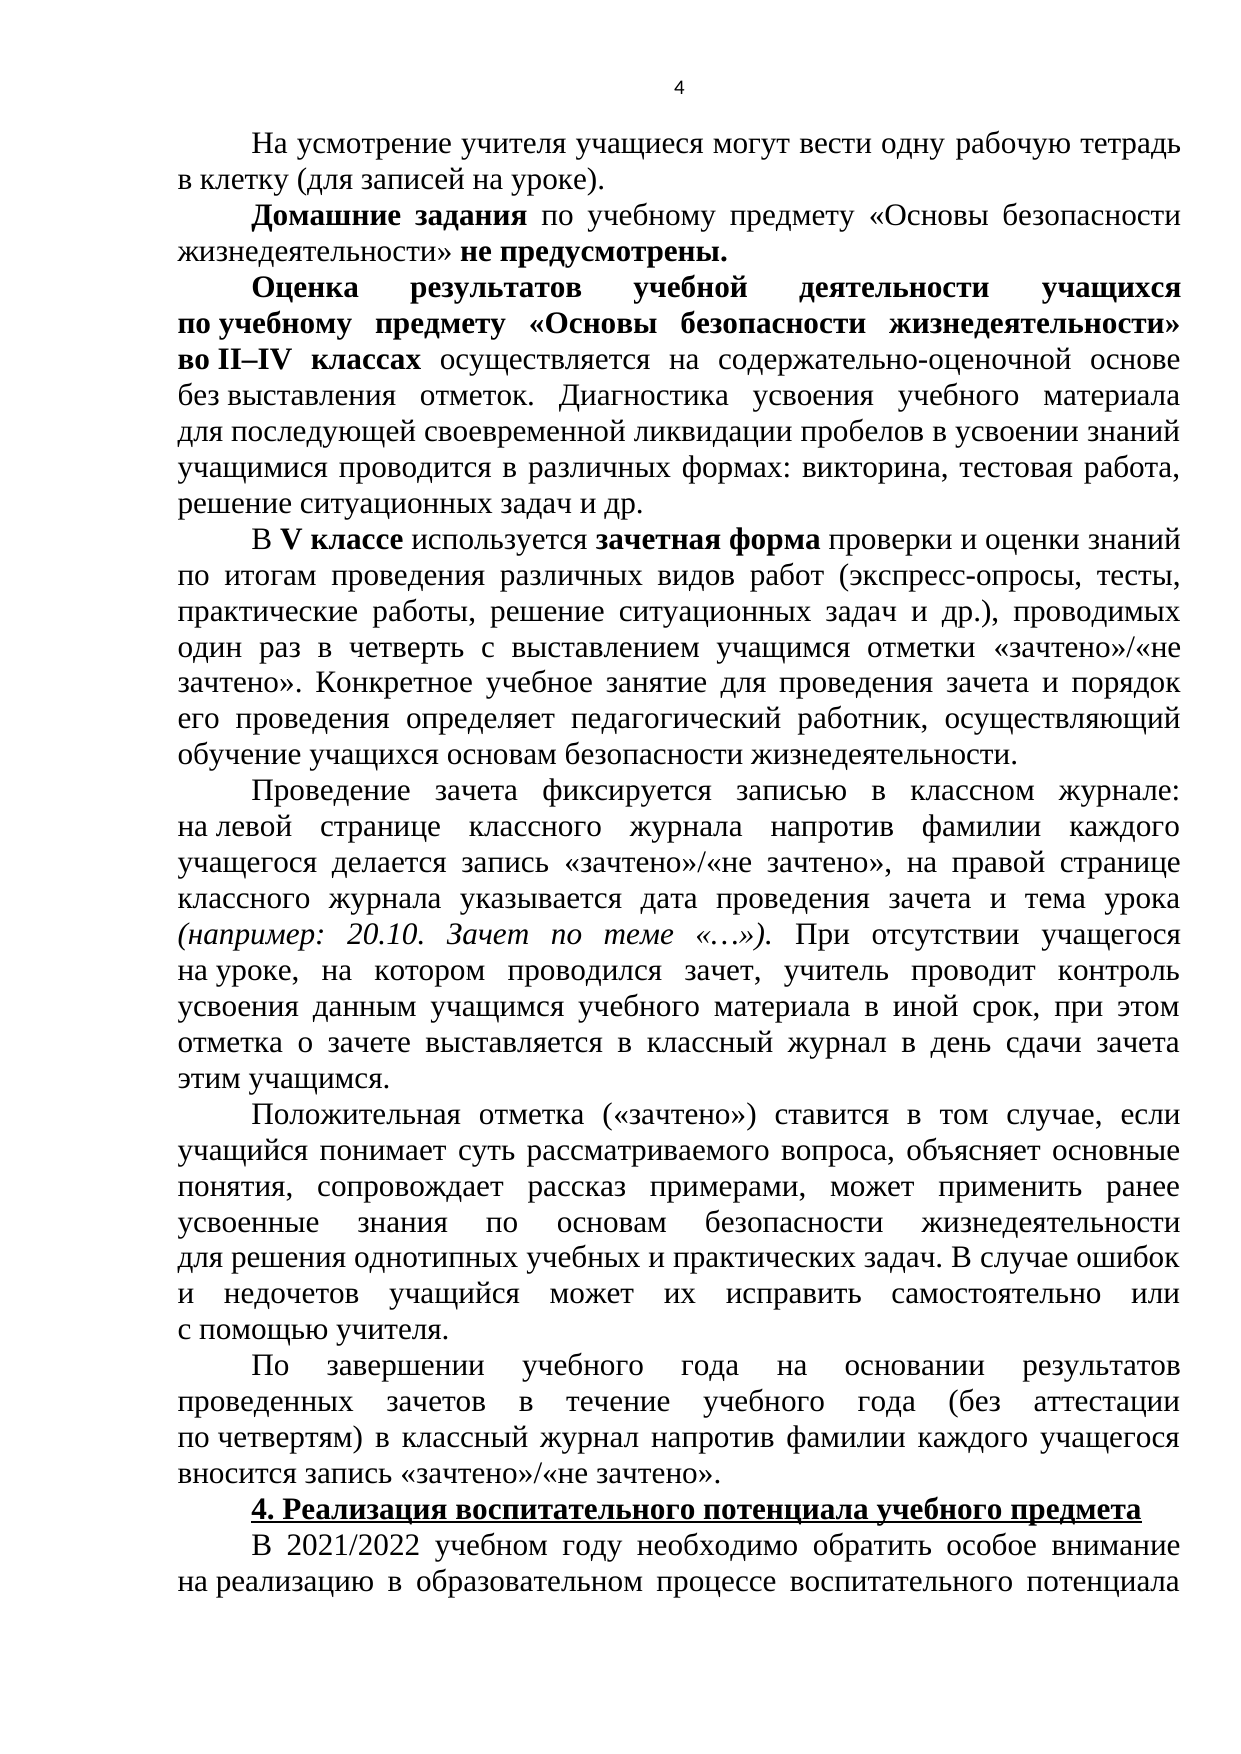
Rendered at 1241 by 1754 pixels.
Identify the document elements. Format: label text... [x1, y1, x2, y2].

text Оценка результатов учебной деятельности учащихся по учебному предмету «Основы безопасности жизнедеятельности» во ІІ–ІV классах осуществляется на содержательно-оценочной основе без выставления отметок. Диагностика усвоения учебного материала для последующей своевременной ликвидации пробелов в усвоении знаний учащимися проводится в различных формах: викторина, тестовая работа, решение ситуационных задач и др. [177, 268, 1181, 520]
text По завершении учебного года на основании результатов проведенных зачетов в течение учебного года (без аттестации по четвертям) в классный журнал напротив фамилии каждого учащегося вносится запись «зачтено»/«не зачтено». [177, 1347, 1181, 1490]
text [177, 1526, 1181, 1598]
text Положительная отметка («зачтено») ставится в том случае, если учащийся понимает суть рассматриваемого вопроса, объясняет основные понятия, сопровождает рассказ примерами, может применить ранее усвоенные знания по основам безопасности жизнедеятельности для решения однотипных учебных и практических задач. В случае ошибок и недочетов учащийся может их исправить самостоятельно или с помощью учителя. [177, 1095, 1181, 1347]
text Проведение зачета фиксируется записью в классном журнале: на левой странице классного журнала напротив фамилии каждого учащегося делается запись «зачтено»/«не зачтено», на правой странице классного журнала указывается дата проведения зачета и тема урока (например: 20.10. Зачет по теме «…»). При отсутствии учащегося на уроке, на котором проводился зачет, учитель проводит контроль усвоения данным учащимся учебного материала в иной срок, при этом отметка о зачете выставляется в классный журнал в день сдачи зачета этим учащимся. [177, 772, 1181, 1095]
text В V классе используется зачетная форма проверки и оценки знаний по итогам проведения различных видов работ (экспресс-опросы, тесты, практические работы, решение ситуационных задач и др.), проводимых один раз в четверть с выставлением учащимся отметки «зачтено»/«не зачтено». Конкретное учебное занятие для проведения зачета и порядок его проведения определяет педагогический работник, осуществляющий обучение учащихся основам безопасности жизнедеятельности. [177, 520, 1181, 772]
text На усмотрение учителя учащиеся могут вести одну рабочую тетрадь в клетку (для записей на уроке). [177, 125, 1181, 197]
text 4. Реализация воспитательного потенциала учебного предмета [177, 1490, 1181, 1526]
text Домашние задания по учебному предмету «Основы безопасности жизнедеятельности» не предусмотрены. [177, 197, 1181, 268]
